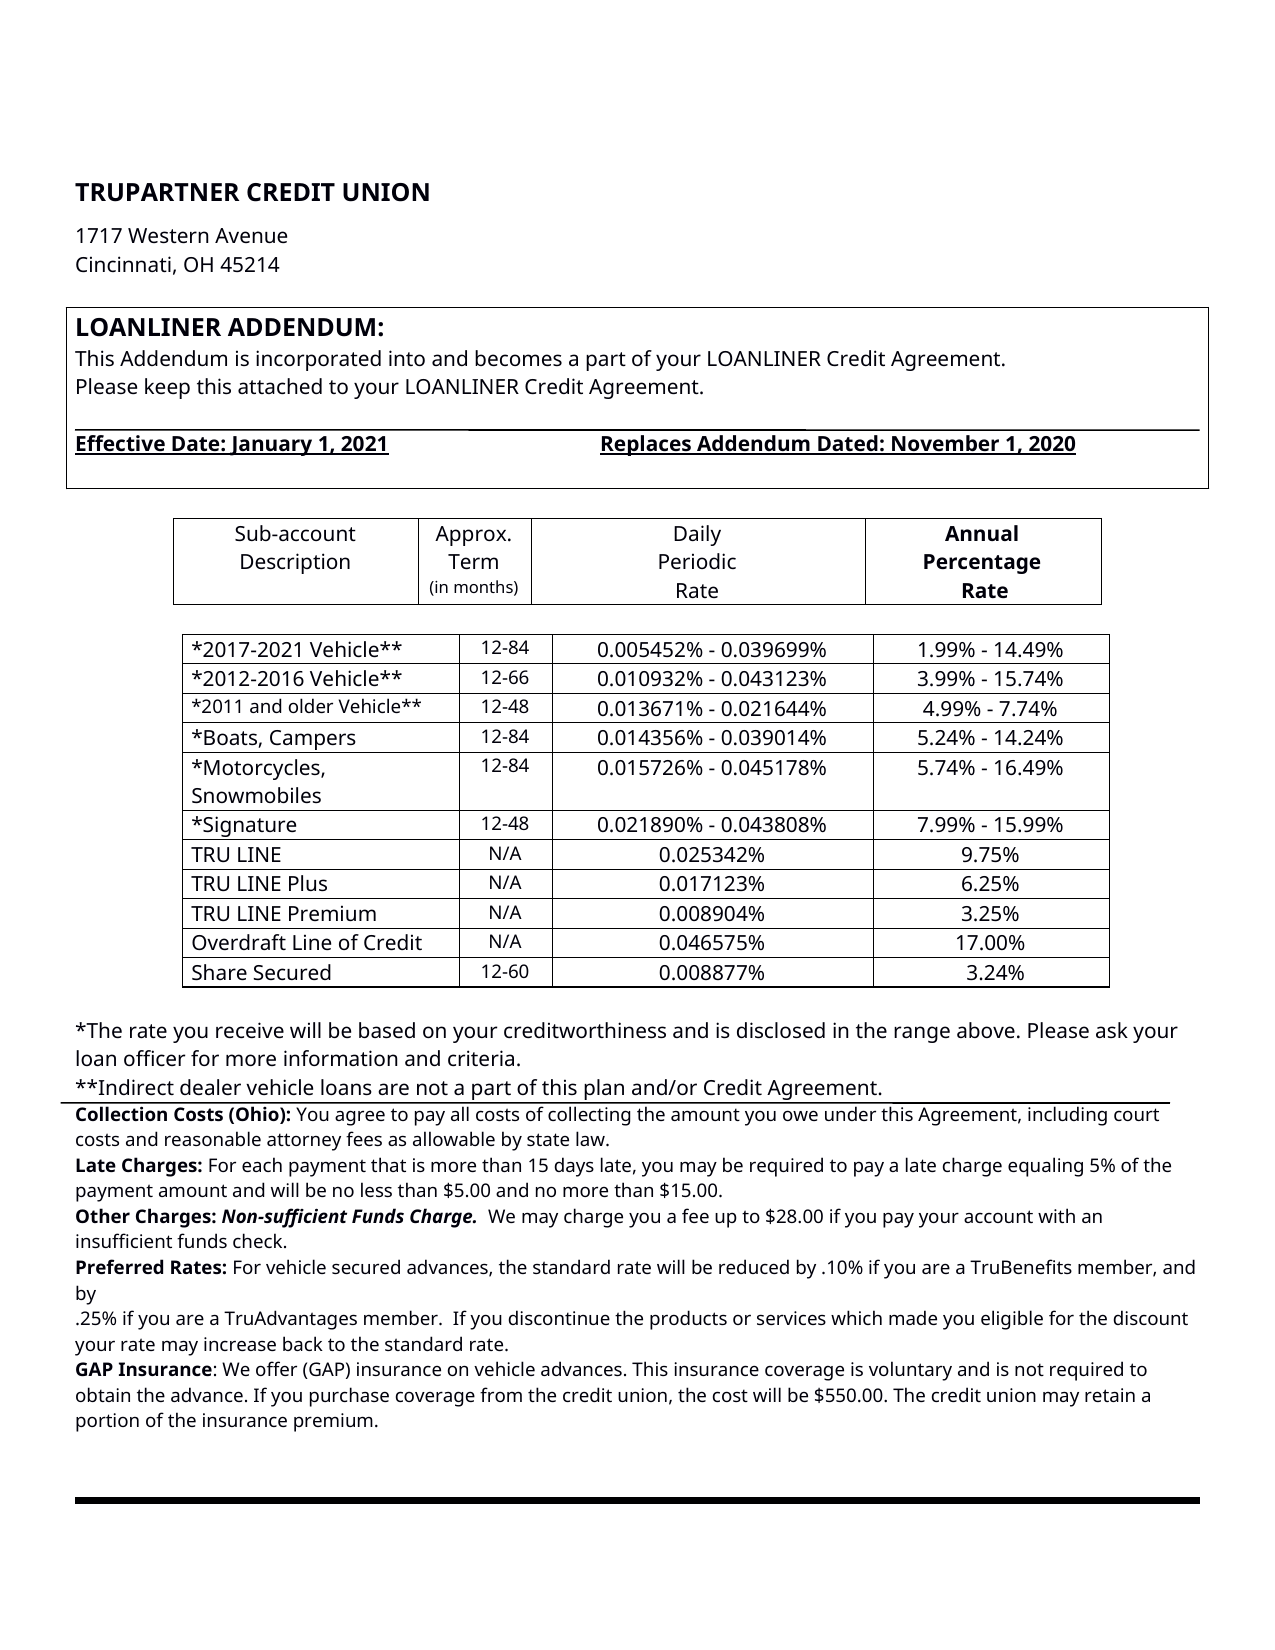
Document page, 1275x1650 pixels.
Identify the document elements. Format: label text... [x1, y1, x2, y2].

table_cell 12-48 [460, 811, 552, 839]
table_cell *Boats, Campers [183, 723, 459, 752]
table_cell 6.25% [874, 870, 1109, 898]
subtitle TRUPARTNER CREDIT UNION [75, 175, 1200, 209]
table_header *2017-2021 Vehicle** [183, 635, 459, 663]
table_cell N/A [460, 899, 552, 927]
text LOANLINER ADDENDUM: [67, 308, 1208, 344]
table_header 0.005452% - 0.039699% [553, 635, 873, 663]
table_header Sub-account Description [174, 519, 418, 604]
table_cell 0.025342% [553, 840, 873, 868]
table_cell 0.014356% - 0.039014% [553, 723, 873, 752]
table_cell *Motorcycles, Snowmobiles [183, 753, 459, 809]
table_cell 12-84 [460, 723, 552, 752]
table_header Daily Periodic Rate [532, 519, 865, 604]
table_cell 3.24% [874, 958, 1109, 986]
table_cell *2011 and older Vehicle** [183, 694, 459, 722]
table_cell TRU LINE Premium [183, 899, 459, 927]
table_header Annual Percentage Rate [866, 519, 1101, 604]
table_cell 0.013671% - 0.021644% [553, 694, 873, 722]
table_cell 0.046575% [553, 929, 873, 957]
table_header 1.99% - 14.49% [874, 635, 1109, 663]
table_cell *Signature [183, 811, 459, 839]
table_cell 4.99% - 7.74% [874, 694, 1109, 722]
table_cell 17.00% [874, 929, 1109, 957]
table_cell 12-84 [460, 753, 552, 809]
table_cell 0.008904% [553, 899, 873, 927]
table_cell Overdraft Line of Credit [183, 929, 459, 957]
table_cell Share Secured [183, 958, 459, 986]
text Other Charges: Non-sufficient Funds Charge. We may charge you a fee up to $28.00 if you pay your account with an insufficient funds check. [75, 1203, 1200, 1254]
table_cell 3.25% [874, 899, 1109, 927]
table_cell 5.74% - 16.49% [874, 753, 1109, 809]
text Please keep this attached to your LOANLINER Credit Agreement. [75, 372, 1200, 401]
table_cell 0.010932% - 0.043123% [553, 664, 873, 693]
table_cell 3.99% - 15.74% [874, 664, 1109, 693]
table_header 12-84 [460, 635, 552, 663]
table_cell TRU LINE [183, 840, 459, 868]
text Late Charges: For each payment that is more than 15 days late, you may be required to pay a late charge equaling 5% of the payment amount and will be no less than $5.00 and no more than $15.00. [75, 1152, 1200, 1203]
table_cell 0.015726% - 0.045178% [553, 753, 873, 809]
text **Indirect dealer vehicle loans are not a part of this plan and/or Credit Agreement. [75, 1073, 1200, 1101]
table_cell TRU LINE Plus [183, 870, 459, 898]
table_cell N/A [460, 870, 552, 898]
table_cell 5.24% - 14.24% [874, 723, 1109, 752]
text .25% if you are a TruAdvantages member. If you discontinue the products or services which made you eligible for the discount your rate may increase back to the standard rate. [75, 1305, 1200, 1356]
table_cell N/A [460, 840, 552, 868]
table_cell 7.99% - 15.99% [874, 811, 1109, 839]
table_cell 12-60 [460, 958, 552, 986]
text Cincinnati, OH 45214 [75, 250, 1200, 278]
table_cell 0.021890% - 0.043808% [553, 811, 873, 839]
table_cell *2012-2016 Vehicle** [183, 664, 459, 693]
text Effective Date: January 1, 2021 Replaces Addendum Dated: November 1, 2020 [75, 431, 1200, 455]
text Collection Costs (Ohio): You agree to pay all costs of collecting the amount you owe under this Agreement, including court costs and reasonable attorney fees as allowable by state law. [75, 1101, 1200, 1152]
table_cell 0.017123% [553, 870, 873, 898]
text 1717 Western Avenue [75, 222, 1200, 250]
table_cell 0.008877% [553, 958, 873, 986]
table_cell 12-48 [460, 694, 552, 722]
text Preferred Rates: For vehicle secured advances, the standard rate will be reduced by .10% if you are a TruBenefits member, and by [75, 1254, 1200, 1305]
table_header Approx. Term (in months) [419, 519, 531, 604]
table_cell N/A [460, 929, 552, 957]
table_cell 12-66 [460, 664, 552, 693]
table_cell 9.75% [874, 840, 1109, 868]
text This Addendum is incorporated into and becomes a part of your LOANLINER Credit Agreement. [75, 344, 1200, 372]
text *The rate you receive will be based on your creditworthiness and is disclosed in the range above. Please ask your loan officer for more information and criteria. [75, 1016, 1200, 1073]
text GAP Insurance: We offer (GAP) insurance on vehicle advances. This insurance coverage is voluntary and is not required to obtain the advance. If you purchase coverage from the credit union, the cost will be $550.00. The credit union may retain a portion of the insurance premium. [75, 1356, 1200, 1497]
